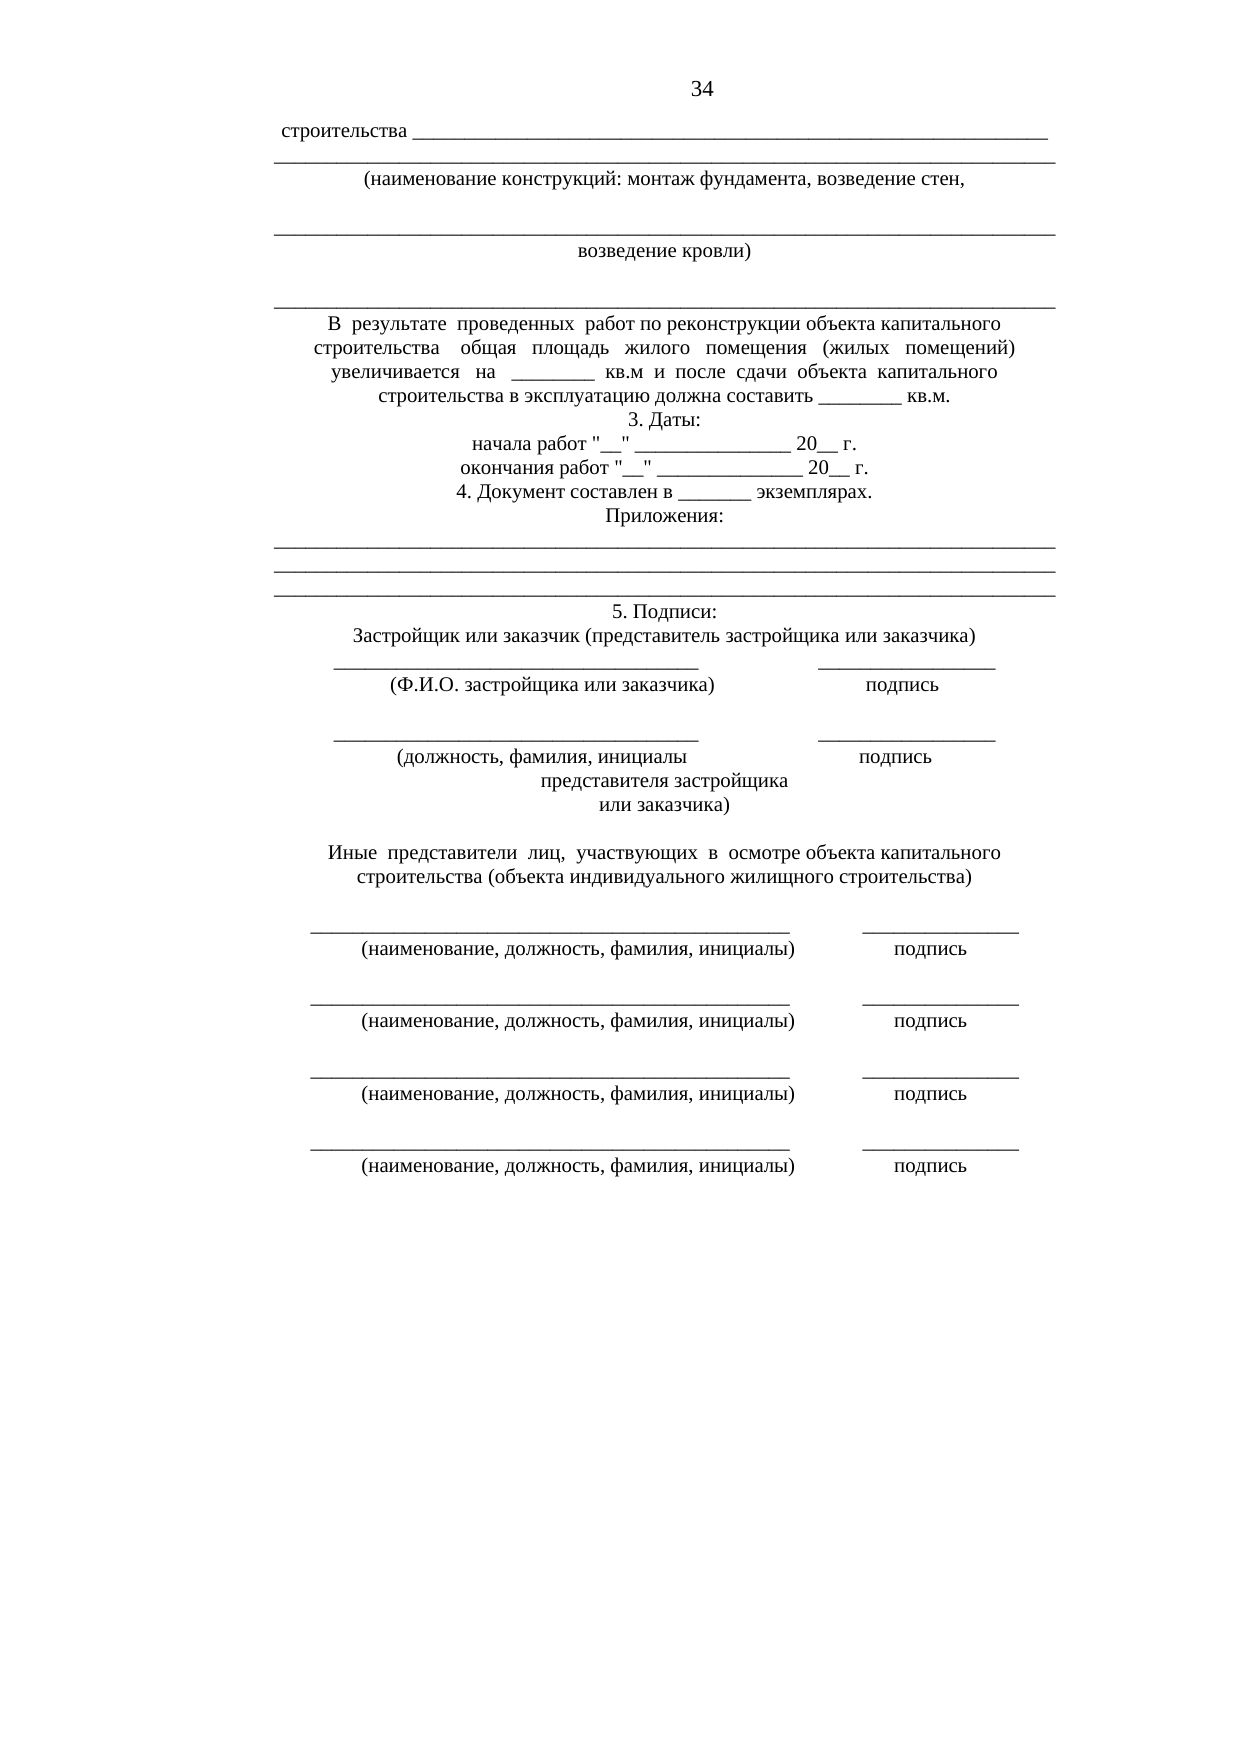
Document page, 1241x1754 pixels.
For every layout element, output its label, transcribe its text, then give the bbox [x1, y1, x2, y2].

text строительства общая площадь жилого помещения (жилых помещений) [177, 335, 1152, 359]
text (наименование, должность, фамилия, инициалы) подпись [177, 1008, 1152, 1032]
text ___________________________________ _________________ [177, 720, 1152, 744]
text строительства (объекта индивидуального жилищного строительства) [177, 864, 1152, 888]
text строительства в эксплуатацию должна составить ________ кв.м. [177, 383, 1152, 407]
text или заказчика) [177, 792, 1152, 816]
text Иные представители лиц, участвующих в осмотре объекта капитального [177, 840, 1152, 864]
text ___________________________________________________________________________ [177, 527, 1152, 551]
text ___________________________________________________________________________ [177, 287, 1152, 311]
text ___________________________________________________________________________ [177, 214, 1152, 238]
text начала работ "__" _______________ 20__ г. [177, 431, 1152, 455]
text (Ф.И.О. застройщика или заказчика) подпись [177, 672, 1152, 696]
text ______________________________________________ _______________ [177, 1129, 1152, 1153]
text (наименование, должность, фамилия, инициалы) подпись [177, 1153, 1152, 1177]
text ___________________________________________________________________________ [177, 575, 1152, 599]
text ______________________________________________ _______________ [177, 984, 1152, 1008]
text Приложения: [177, 503, 1152, 527]
text ___________________________________ _________________ [177, 647, 1152, 672]
text (наименование, должность, фамилия, инициалы) подпись [177, 936, 1152, 960]
text (наименование, должность, фамилия, инициалы) подпись [177, 1081, 1152, 1105]
text строительства _____________________________________________________________ [177, 118, 1152, 142]
text 3. Даты: [177, 407, 1152, 431]
text ______________________________________________ _______________ [177, 912, 1152, 936]
text увеличивается на ________ кв.м и после сдачи объекта капитального [177, 359, 1152, 383]
text 4. Документ составлен в _______ экземплярах. [177, 479, 1152, 503]
text ______________________________________________ _______________ [177, 1057, 1152, 1081]
text возведение кровли) [177, 238, 1152, 262]
text окончания работ "__" ______________ 20__ г. [177, 455, 1152, 479]
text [177, 142, 1152, 166]
text представителя застройщика [177, 768, 1152, 792]
text (должность, фамилия, инициалы подпись [177, 744, 1152, 768]
text Застройщик или заказчик (представитель застройщика или заказчика) [177, 623, 1152, 647]
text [177, 166, 1152, 190]
text ___________________________________________________________________________ [177, 551, 1152, 575]
text 5. Подписи: [177, 599, 1152, 623]
text В результате проведенных работ по реконструкции объекта капитального [177, 311, 1152, 335]
